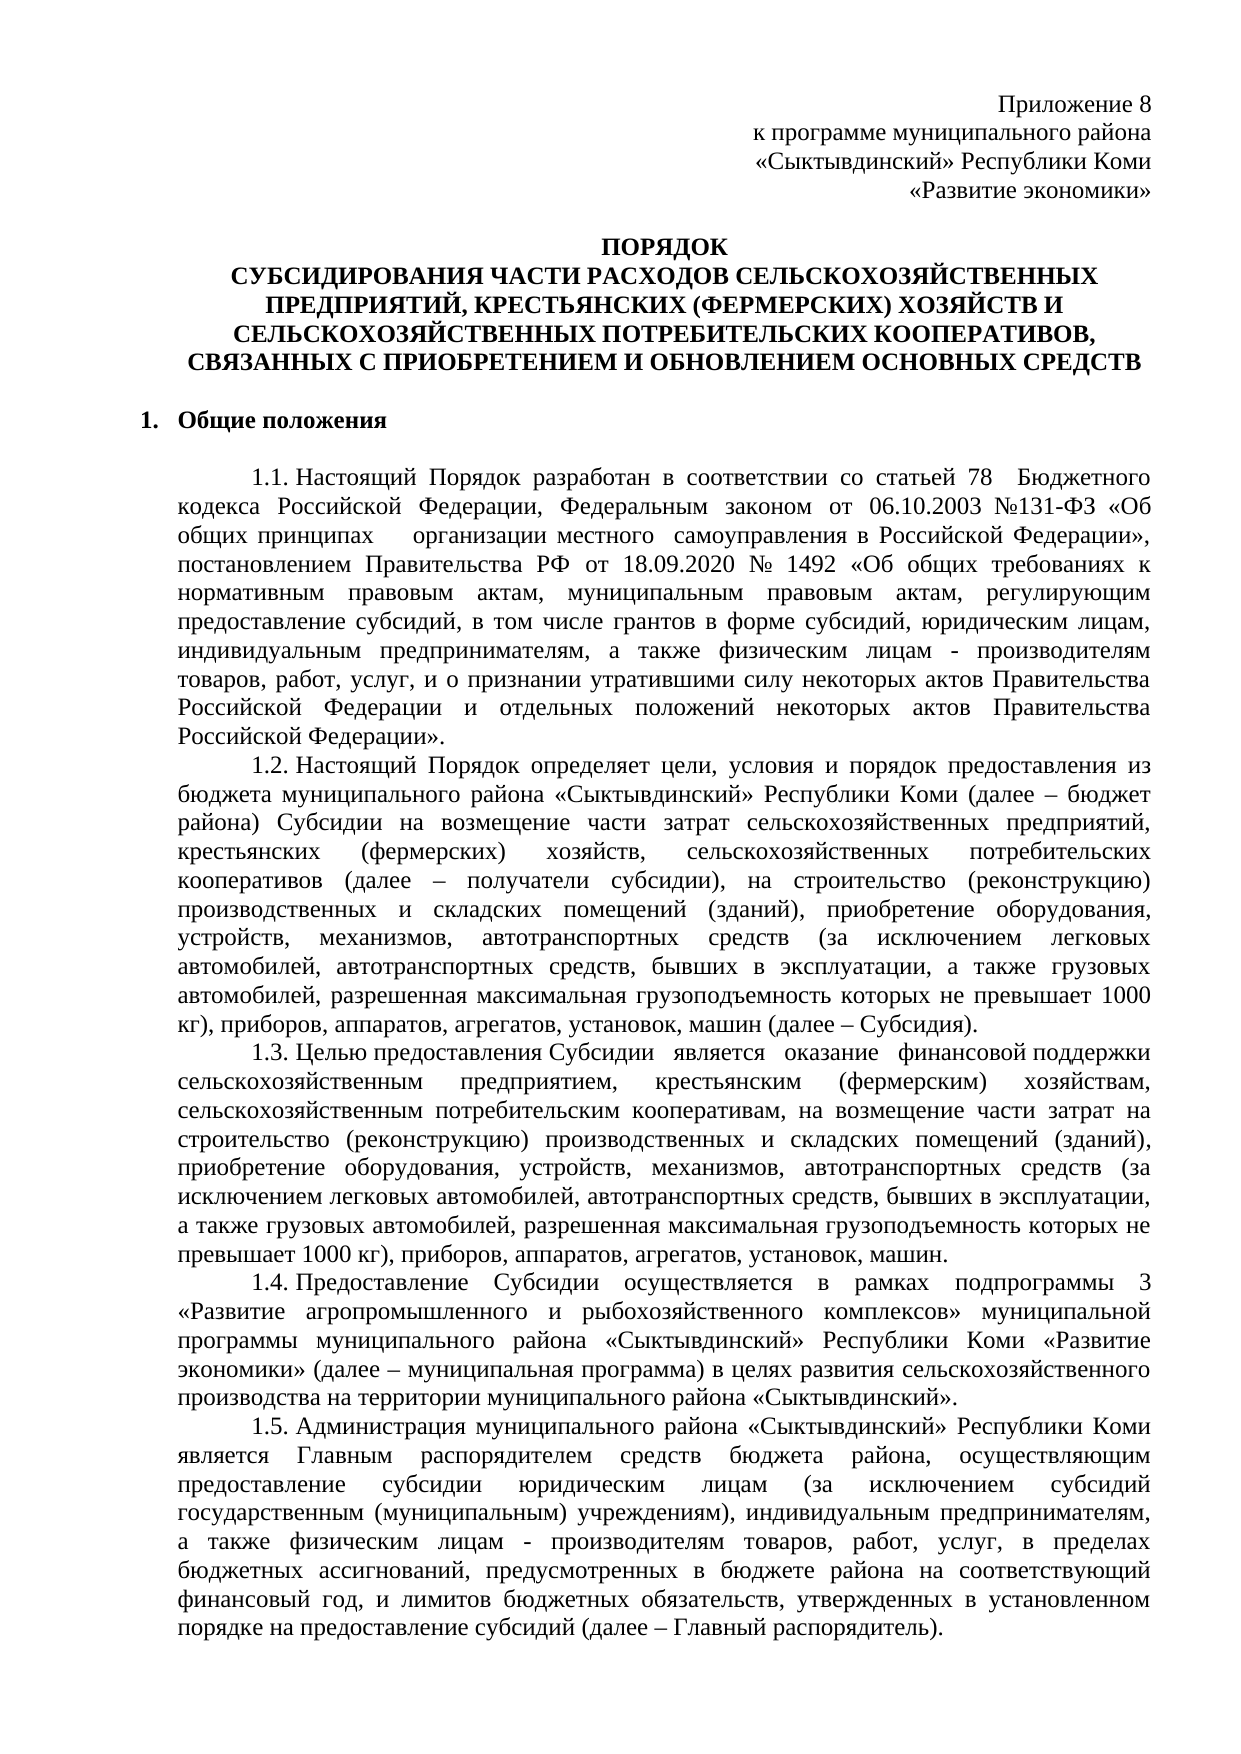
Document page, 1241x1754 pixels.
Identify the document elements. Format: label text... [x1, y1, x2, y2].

text к программе муниципального района [177, 117, 1152, 146]
text Приложение 8 [177, 89, 1152, 117]
list Настоящий Порядок определяет цели, условия и порядок предоставления из бюджета муниципального района «Сыктывдинский» Республики Коми (далее – бюджет района) Субсидии на возмещение части затрат сельскохозяйственных предприятий, крестьянских (фермерских) хозяйств, сельскохозяйственных потребительских кооперативов (далее – получатели субсидии), на строительство (реконструкцию) производственных и складских помещений (зданий), приобретение оборудования, устройств, механизмов, автотранспортных средств (за исключением легковых автомобилей, автотранспортных средств, бывших в эксплуатации, а также грузовых автомобилей, разрешенная максимальная грузоподъемность которых не превышает 1000 кг), приборов, аппаратов, агрегатов, установок, машин (далее – Субсидия). [177, 750, 1152, 1037]
text «Сыктывдинский» Республики Коми [177, 146, 1152, 175]
text «Развитие экономики» [177, 175, 1152, 204]
list Администрация муниципального района «Сыктывдинский» Республики Коми является Главным распорядителем средств бюджета района, осуществляющим предоставление субсидии юридическим лицам (за исключением субсидий государственным (муниципальным) учреждениям), индивидуальным предпринимателям, а также физическим лицам - производителям товаров, работ, услуг, в пределах бюджетных ассигнований, предусмотренных в бюджете района на соответствующий финансовый год, и лимитов бюджетных обязательств, утвержденных в установленном порядке на предоставление субсидий (далее – Главный распорядитель). [177, 1411, 1152, 1641]
list Целью предоставления Субсидии является оказание финансовой поддержки сельскохозяйственным предприятием, крестьянским (фермерским) хозяйствам, сельскохозяйственным потребительским кооперативам, на возмещение части затрат на строительство (реконструкцию) производственных и складских помещений (зданий), приобретение оборудования, устройств, механизмов, автотранспортных средств (за исключением легковых автомобилей, автотранспортных средств, бывших в эксплуатации, а также грузовых автомобилей, разрешенная максимальная грузоподъемность которых не превышает 1000 кг), приборов, аппаратов, агрегатов, установок, машин. [177, 1037, 1152, 1267]
text СУБСИДИРОВАНИЯ ЧАСТИ РАСХОДОВ СЕЛЬСКОХОЗЯЙСТВЕННЫХ ПРЕДПРИЯТИЙ, КРЕСТЬЯНСКИХ (ФЕРМЕРСКИХ) ХОЗЯЙСТВ И СЕЛЬСКОХОЗЯЙСТВЕННЫХ ПОТРЕБИТЕЛЬСКИХ КООПЕРАТИВОВ, СВЯЗАННЫХ С ПРИОБРЕТЕНИЕМ И ОБНОВЛЕНИЕМ ОСНОВНЫХ СРЕДСТВ [177, 261, 1152, 376]
list Предоставление Субсидии осуществляется в рамках подпрограммы 3 «Развитие агропромышленного и рыбохозяйственного комплексов» муниципальной программы муниципального района «Сыктывдинский» Республики Коми «Развитие экономики» (далее – муниципальная программа) в целях развития сельскохозяйственного производства на территории муниципального района «Сыктывдинский». [177, 1267, 1152, 1411]
list Общие положения [140, 405, 1152, 434]
list Настоящий Порядок разработан в соответствии со статьей 78 Бюджетного кодекса Российской Федерации, Федеральным законом от 06.10.2003 №131-ФЗ «Об общих принципах организации местного самоуправления в Российской Федерации», постановлением Правительства РФ от 18.09.2020 № 1492 «Об общих требованиях к нормативным правовым актам, муниципальным правовым актам, регулирующим предоставление субсидий, в том числе грантов в форме субсидий, юридическим лицам, индивидуальным предпринимателям, а также физическим лицам - производителям товаров, работ, услуг, и о признании утратившими силу некоторых актов Правительства Российской Федерации и отдельных положений некоторых актов Правительства Российской Федерации». [177, 462, 1152, 750]
text ПОРЯДОК [177, 232, 1152, 261]
